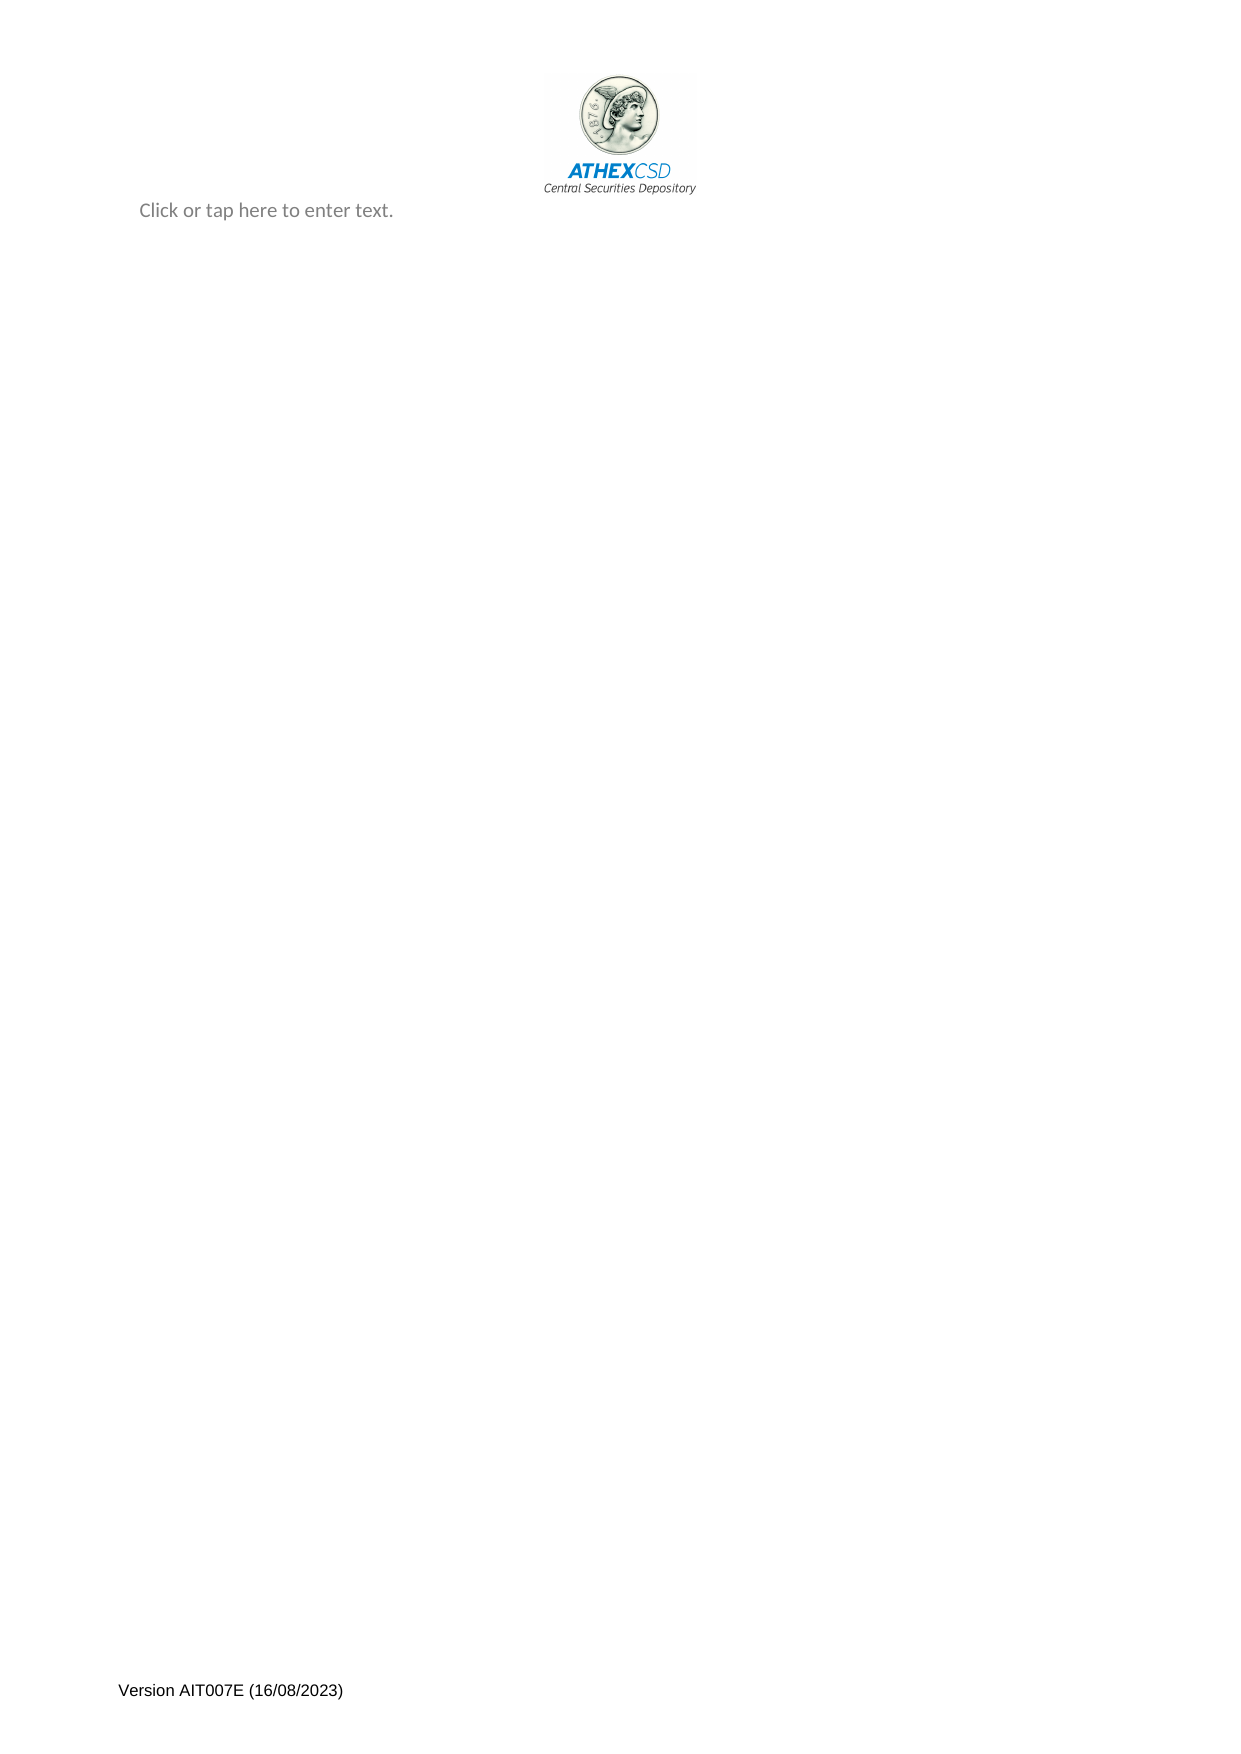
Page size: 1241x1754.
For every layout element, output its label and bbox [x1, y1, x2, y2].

picture [543, 73, 697, 196]
